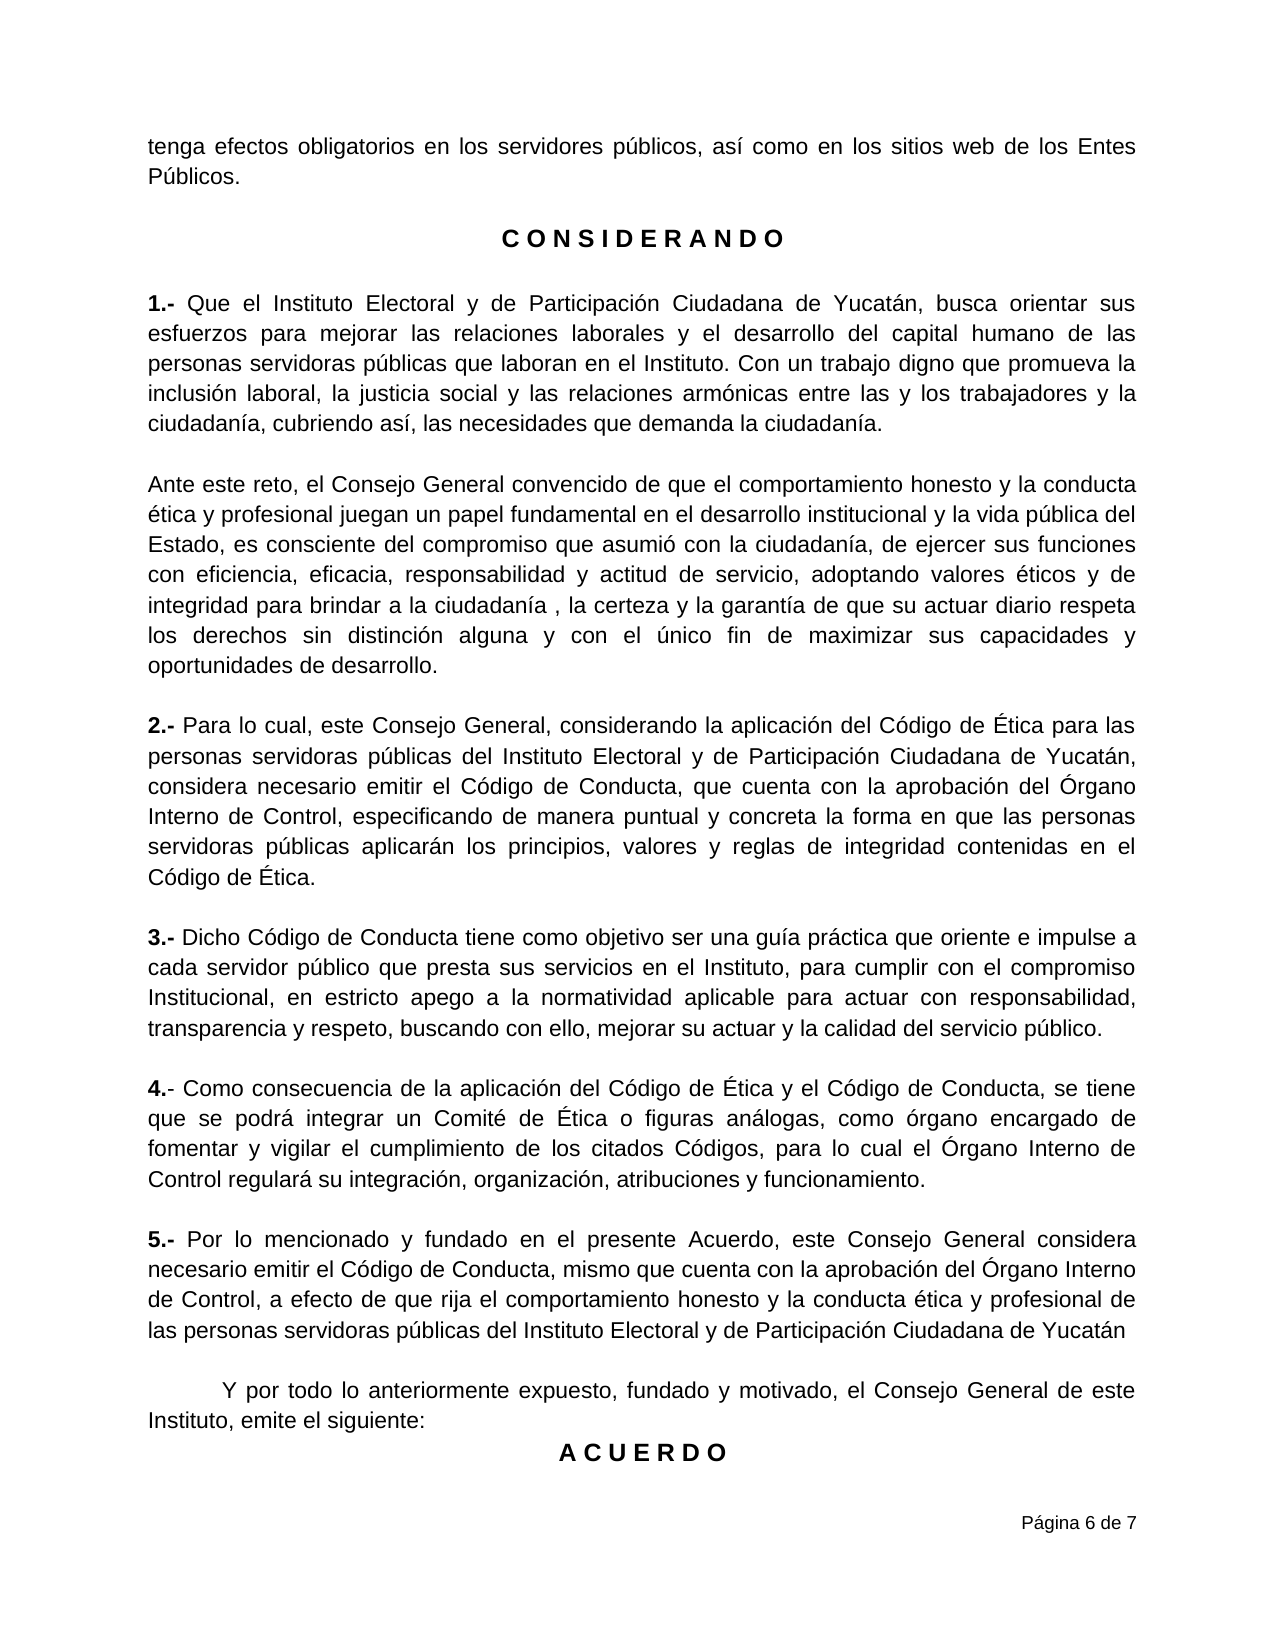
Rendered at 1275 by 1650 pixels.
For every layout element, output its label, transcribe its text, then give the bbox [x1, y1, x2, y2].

text C O N S I D E R A N D O [148, 223, 1137, 252]
text 1.- Que el Instituto Electoral y de Participación Ciudadana de Yucatán, busca orientar sus esfuerzos para mejorar las relaciones laborales y el desarrollo del capital humano de las personas servidoras públicas que laboran en el Instituto. Con un trabajo digno que promueva la inclusión laboral, la justicia social y las relaciones armónicas entre las y los trabajadores y la ciudadanía, cubriendo así, las necesidades que demanda la ciudadanía. [148, 289, 1137, 437]
text Y por todo lo anteriormente expuesto, fundado y motivado, el Consejo General de este Instituto, emite el siguiente: [148, 1377, 1137, 1434]
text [148, 133, 1137, 189]
text 2.- Para lo cual, este Consejo General, considerando la aplicación del Código de Ética para las personas servidoras públicas del Instituto Electoral y de Participación Ciudadana de Yucatán, considera necesario emitir el Código de Conducta, que cuenta con la aprobación del Órgano Interno de Control, especificando de manera puntual y concreta la forma en que las personas servidoras públicas aplicarán los principios, valores y reglas de integridad contenidas en el Código de Ética. [148, 712, 1137, 890]
text 4.- Como consecuencia de la aplicación del Código de Ética y el Código de Conducta, se tiene que se podrá integrar un Comité de Ética o figuras análogas, como órgano encargado de fomentar y vigilar el cumplimiento de los citados Códigos, para lo cual el Órgano Interno de Control regulará su integración, organización, atribuciones y funcionamiento. [148, 1075, 1137, 1192]
text 5.- Por lo mencionado y fundado en el presente Acuerdo, este Consejo General considera necesario emitir el Código de Conducta, mismo que cuenta con la aprobación del Órgano Interno de Control, a efecto de que rija el comportamiento honesto y la conducta ética y profesional de las personas servidoras públicas del Instituto Electoral y de Participación Ciudadana de Yucatán [148, 1226, 1137, 1343]
text A C U E R D O [148, 1437, 1137, 1466]
text 3.- Dicho Código de Conducta tiene como objetivo ser una guía práctica que oriente e impulse a cada servidor público que presta sus servicios en el Instituto, para cumplir con el compromiso Institucional, en estricto apego a la normatividad aplicable para actuar con responsabilidad, transparencia y respeto, buscando con ello, mejorar su actuar y la calidad del servicio público. [148, 924, 1137, 1041]
text Ante este reto, el Consejo General convencido de que el comportamiento honesto y la conducta ética y profesional juegan un papel fundamental en el desarrollo institucional y la vida pública del Estado, es consciente del compromiso que asumió con la ciudadanía, de ejercer sus funciones con eficiencia, eficacia, responsabilidad y actitud de servicio, adoptando valores éticos y de integridad para brindar a la ciudadanía , la certeza y la garantía de que su actuar diario respeta los derechos sin distinción alguna y con el único fin de maximizar sus capacidades y oportunidades de desarrollo. [148, 471, 1137, 678]
